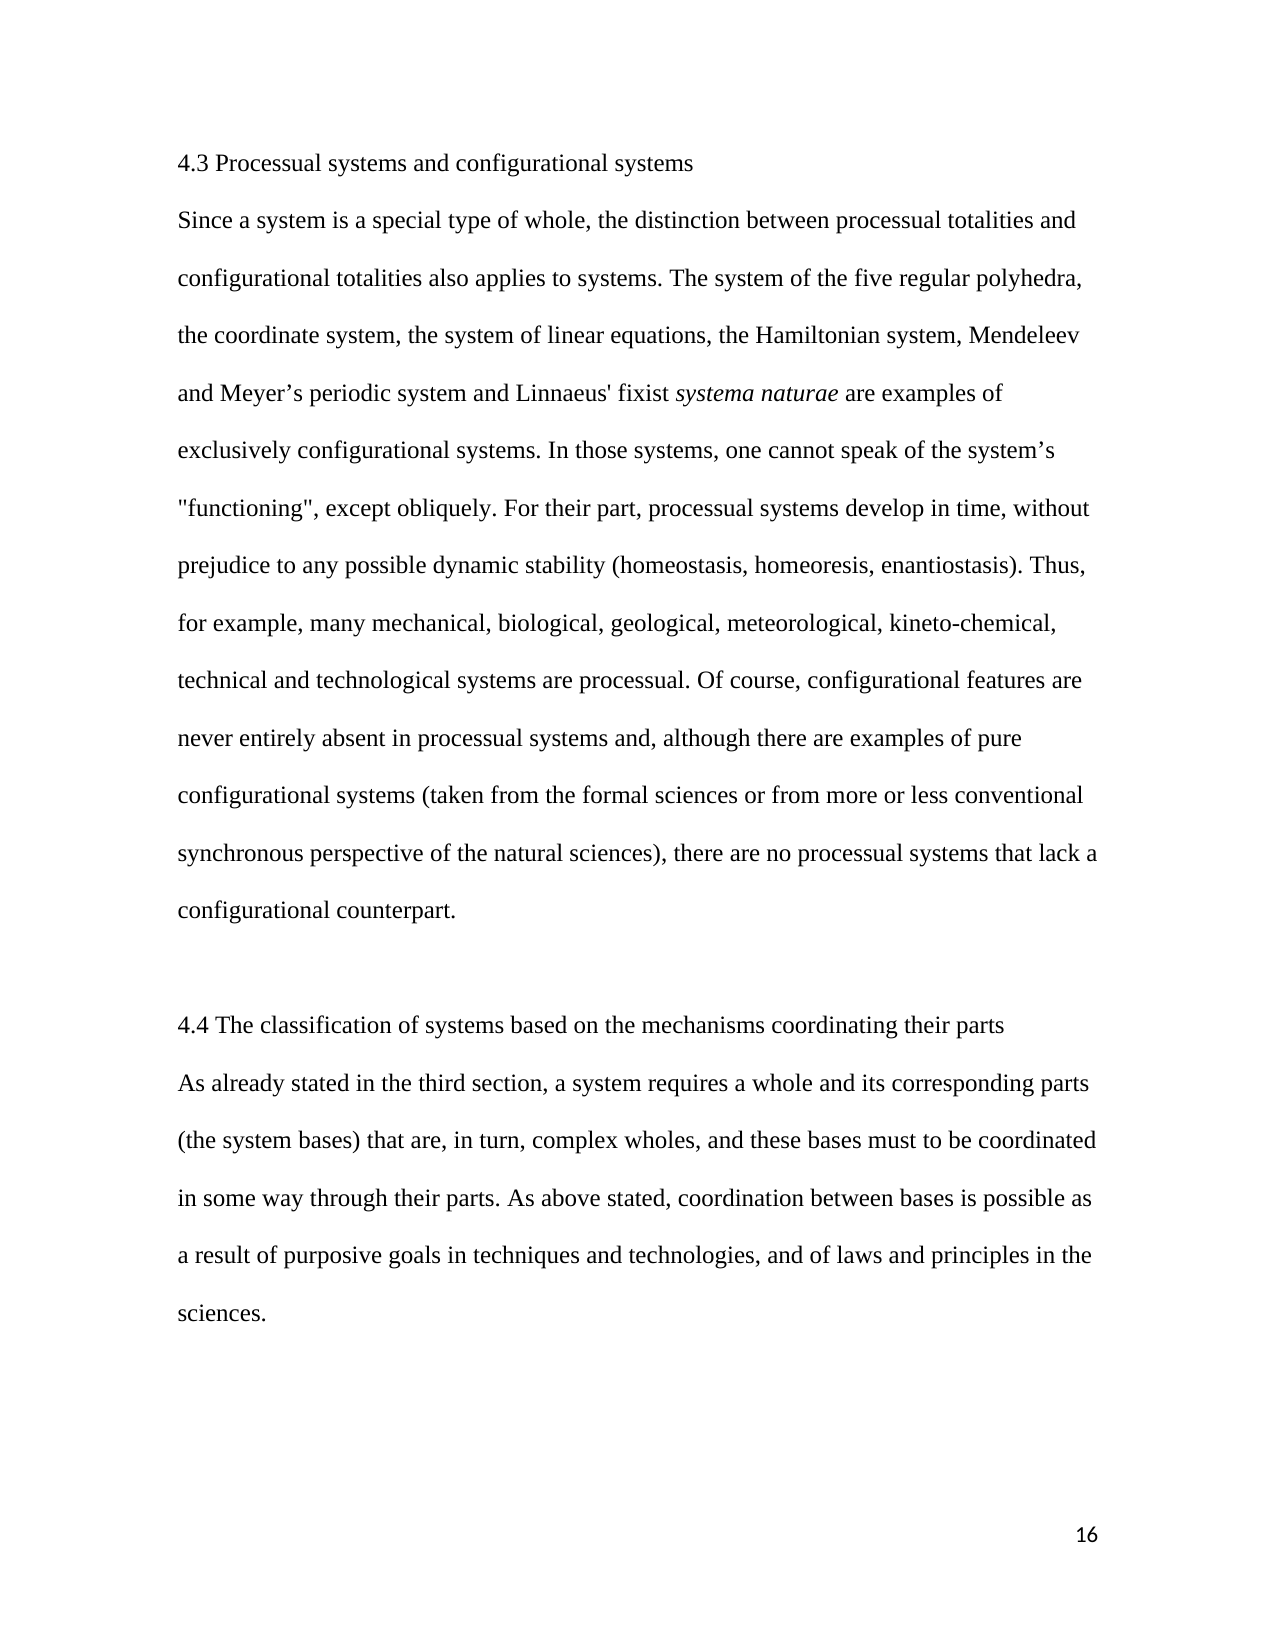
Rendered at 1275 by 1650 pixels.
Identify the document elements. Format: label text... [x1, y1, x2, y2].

text As already stated in the third section, a system requires a whole and its corresponding parts (the system bases) that are, in turn, complex wholes, and these bases must to be coordinated in some way through their parts. As above stated, coordination between bases is possible as a result of purposive goals in techniques and technologies, and of laws and principles in the sciences. [177, 1068, 1098, 1326]
text Since a system is a special type of whole, the distinction between processual totalities and configurational totalities also applies to systems. The system of the five regular polyhedra, the coordinate system, the system of linear equations, the Hamiltonian system, Mendeleev and Meyer’s periodic system and Linnaeus' fixist systema naturae are examples of exclusively configurational systems. In those systems, one cannot speak of the system’s "functioning", except obliquely. For their part, processual systems develop in time, without prejudice to any possible dynamic stability (homeostasis, homeoresis, enantiostasis). Thus, for example, many mechanical, biological, geological, meteorological, kineto-chemical, technical and technological systems are processual. Of course, configurational features are never entirely absent in processual systems and, although there are examples of pure configurational systems (taken from the formal sciences or from more or less conventional synchronous perspective of the natural sciences), there are no processual systems that lack a configurational counterpart. [177, 205, 1098, 924]
text 4.3 Processual systems and configurational systems [177, 148, 1098, 176]
text 4.4 The classification of systems based on the mechanisms coordinating their parts [177, 1010, 1098, 1039]
